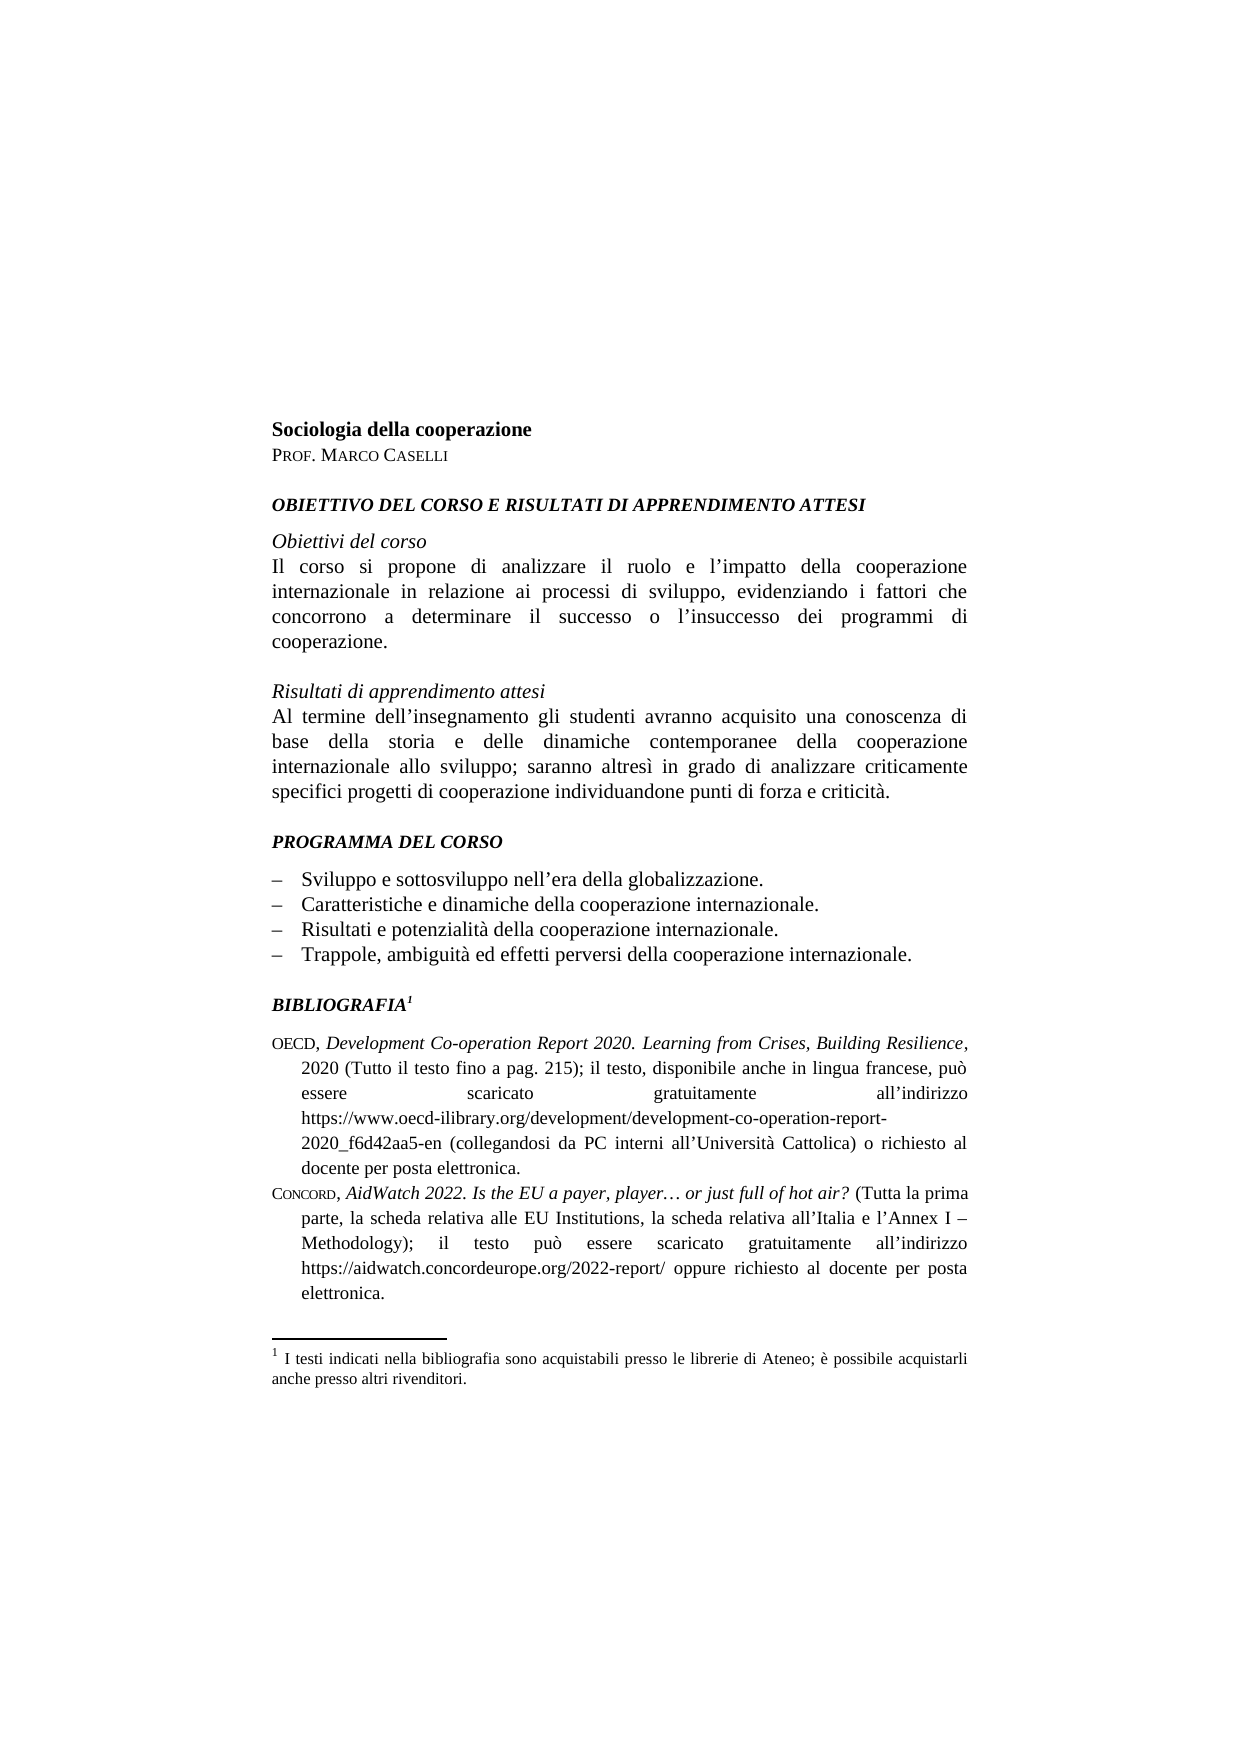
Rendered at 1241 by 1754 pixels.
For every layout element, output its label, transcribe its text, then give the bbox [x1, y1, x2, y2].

text Obiettivi del corso [272, 529, 968, 554]
text – Risultati e potenzialità della cooperazione internazionale. [272, 916, 968, 941]
subtitle Sociologia della cooperazione [272, 416, 968, 441]
text – Trappole, ambiguità ed effetti perversi della cooperazione internazionale. [272, 941, 968, 966]
text PROGRAMMA DEL CORSO [272, 829, 968, 854]
text Il corso si propone di analizzare il ruolo e l’impatto della cooperazione internazionale in relazione ai processi di sviluppo, evidenziando i fattori che concorrono a determinare il successo o l’insuccesso dei programmi di cooperazione. [272, 554, 968, 654]
text – Caratteristiche e dinamiche della cooperazione internazionale. [272, 891, 968, 916]
subtitle Prof. Marco Caselli [272, 441, 968, 466]
text Risultati di apprendimento attesi [272, 679, 968, 704]
text OBIETTIVO DEL CORSO E RISULTATI DI APPRENDIMENTO ATTESI [272, 491, 968, 516]
text – Sviluppo e sottosviluppo nell’era della globalizzazione. [272, 866, 968, 891]
text OECD, Development Co-operation Report 2020. Learning from Crises, Building Resilience, 2020 (Tutto il testo fino a pag. 215); il testo, disponibile anche in lingua francese, può essere scaricato gratuitamente all’indirizzo https://www.oecd-ilibrary.org/development/development-co-operation-report-2020_f6d42aa5-en (collegandosi da PC interni all’Università Cattolica) o richiesto al docente per posta elettronica. [272, 1029, 968, 1179]
text BIBLIOGRAFIA [272, 991, 968, 1016]
text Al termine dell’insegnamento gli studenti avranno acquisito una conoscenza di base della storia e delle dinamiche contemporanee della cooperazione internazionale allo sviluppo; saranno altresì in grado di analizzare criticamente specifici progetti di cooperazione individuandone punti di forza e criticità. [272, 704, 968, 804]
text Concord, AidWatch 2022. Is the EU a payer, player… or just full of hot air? (Tutta la prima parte, la scheda relativa alle EU Institutions, la scheda relativa all’Italia e l’Annex I – Methodology); il testo può essere scaricato gratuitamente all’indirizzo https://aidwatch.concordeurope.org/2022-report/ oppure richiesto al docente per posta elettronica. [272, 1179, 968, 1304]
